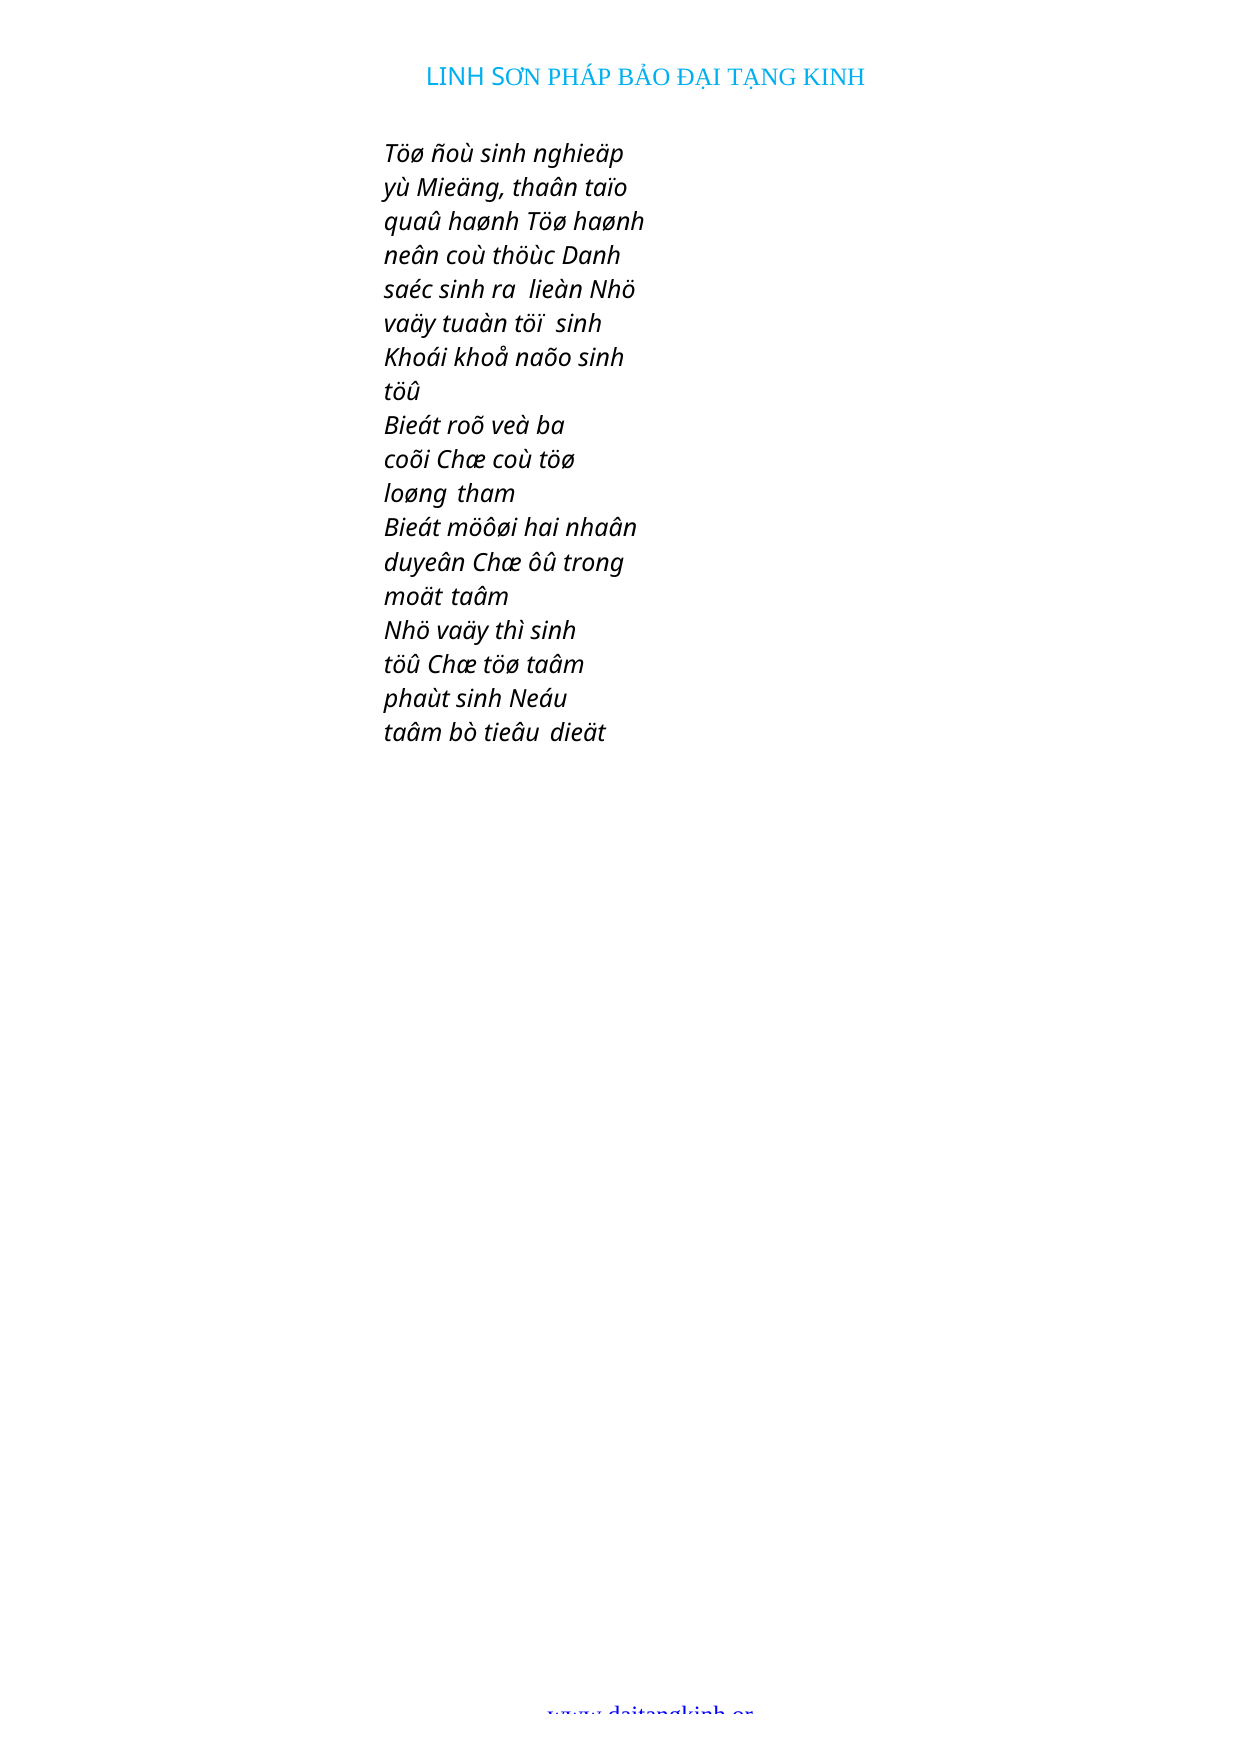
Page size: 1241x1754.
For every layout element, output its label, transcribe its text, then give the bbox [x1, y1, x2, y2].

text Nhö vaäy thì sinh töû Chæ töø taâm phaùt sinh Neáu taâm bò tieâu dieät [384, 612, 608, 748]
text Bieát roõ veà ba coõi Chæ coù töø loøng tham [384, 408, 592, 510]
text Bieát möôøi hai nhaân duyeân Chæ ôû trong moät taâm [384, 510, 677, 612]
text Töø ñoù sinh nghieäp yù Mieäng, thaân taïo quaû haønh Töø haønh neân coù thöùc Danh saéc sinh ra lieàn Nhö vaäy tuaàn töï sinh Khoái khoå naõo sinh töû [384, 135, 652, 408]
